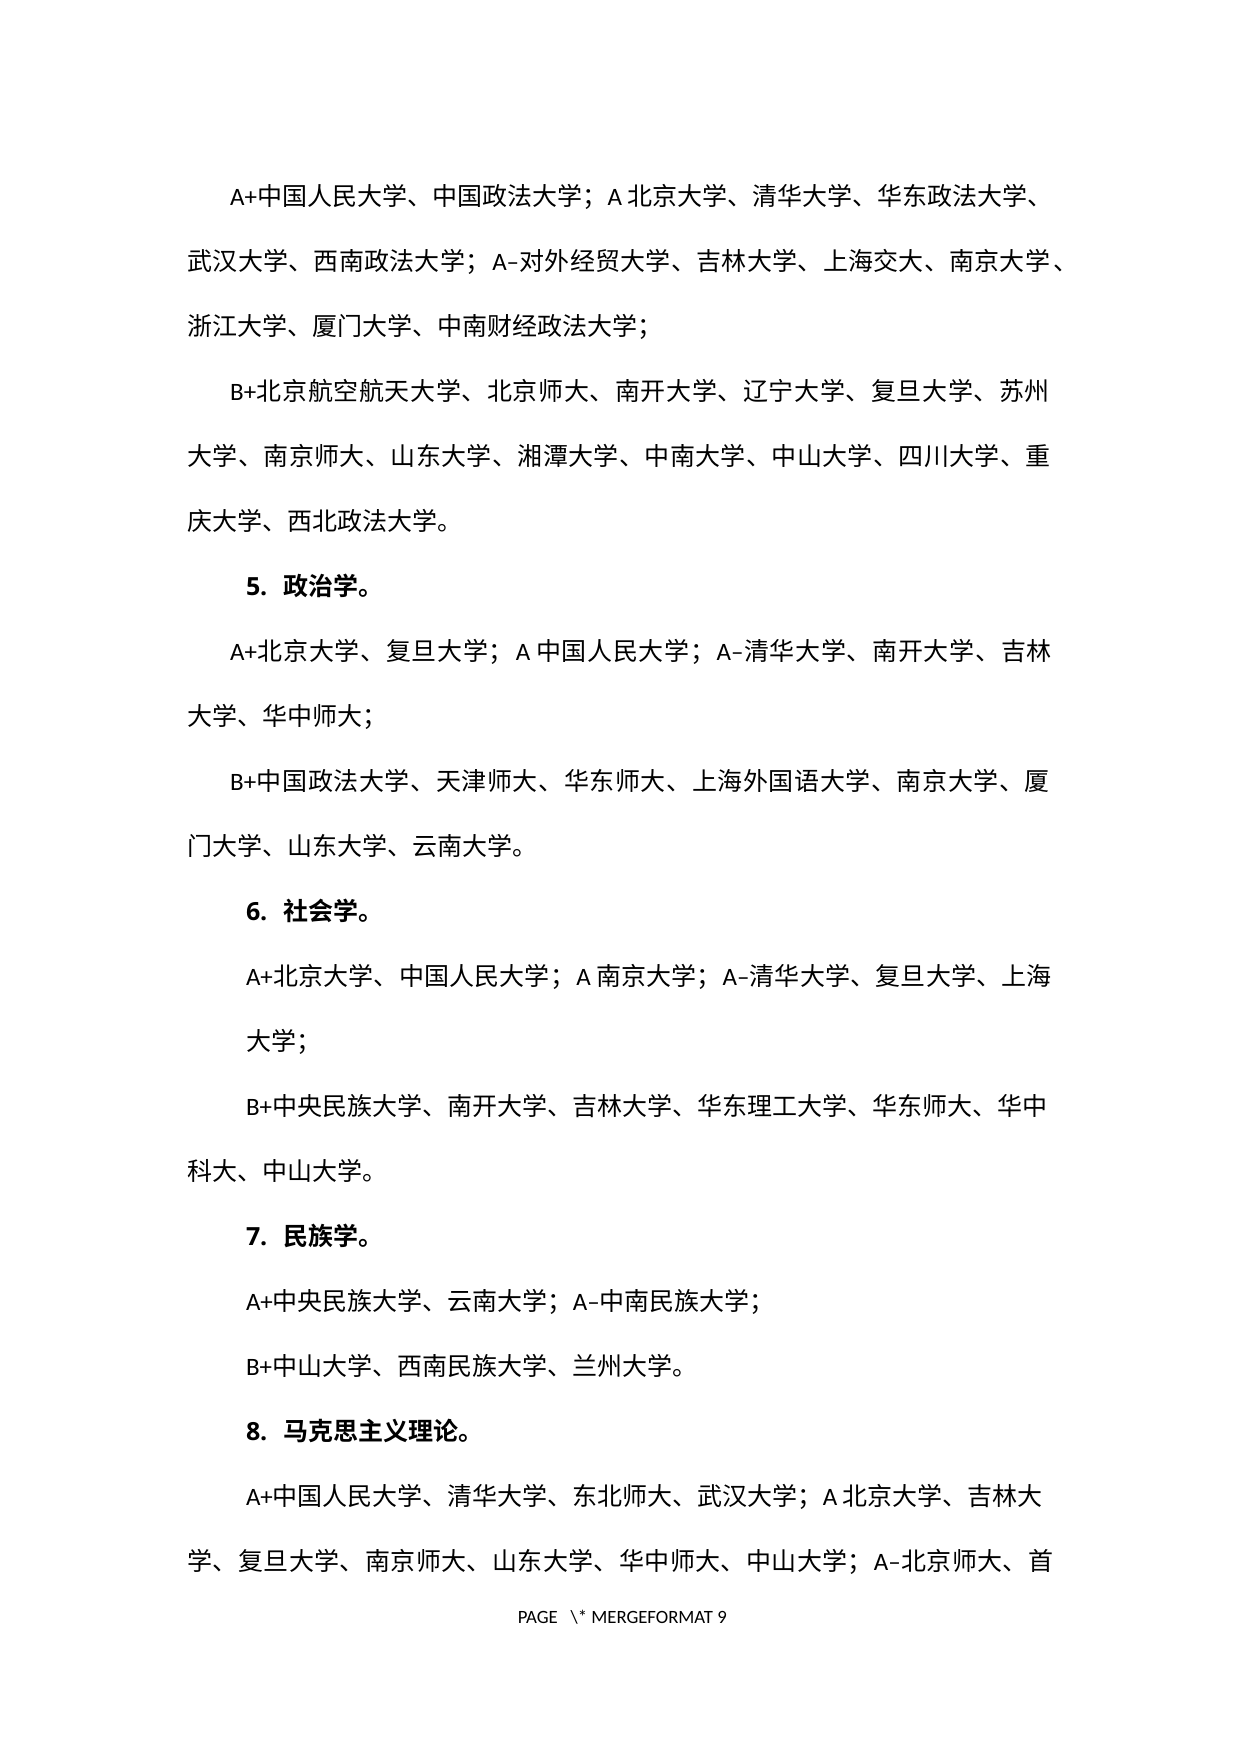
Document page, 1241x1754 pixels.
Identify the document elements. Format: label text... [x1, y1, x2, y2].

text 科大、中山大学。 [187, 1137, 1053, 1202]
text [187, 1527, 1053, 1592]
list 政治学。 [246, 552, 1053, 617]
text B+中山大学、西南民族大学、兰州大学。 [246, 1332, 1053, 1397]
text A+中国人民大学、中国政法大学；A北京大学、清华大学、华东政法大学、武汉大学、西南政法大学；A–对外经贸大学、吉林大学、上海交大、南京大学、浙江大学、厦门大学、中南财经政法大学； [187, 162, 1053, 357]
list 社会学。 [246, 877, 1053, 942]
text A+中央民族大学、云南大学；A–中南民族大学； [246, 1267, 1053, 1332]
text B+中国政法大学、天津师大、华东师大、上海外国语大学、南京大学、厦门大学、山东大学、云南大学。 [187, 747, 1053, 877]
list 马克思主义理论。 [246, 1397, 1053, 1462]
text B+北京航空航天大学、北京师大、南开大学、辽宁大学、复旦大学、苏州大学、南京师大、山东大学、湘潭大学、中南大学、中山大学、四川大学、重庆大学、西北政法大学。 [187, 357, 1053, 552]
text A+北京大学、中国人民大学；A南京大学；A–清华大学、复旦大学、上海大学； [246, 942, 1053, 1072]
text B+中央民族大学、南开大学、吉林大学、华东理工大学、华东师大、华中 [246, 1072, 1053, 1137]
list 民族学。 [246, 1202, 1053, 1267]
text A+北京大学、复旦大学；A中国人民大学；A–清华大学、南开大学、吉林大学、华中师大； [187, 617, 1053, 747]
text A+中国人民大学、清华大学、东北师大、武汉大学；A北京大学、吉林大 [246, 1462, 1053, 1527]
